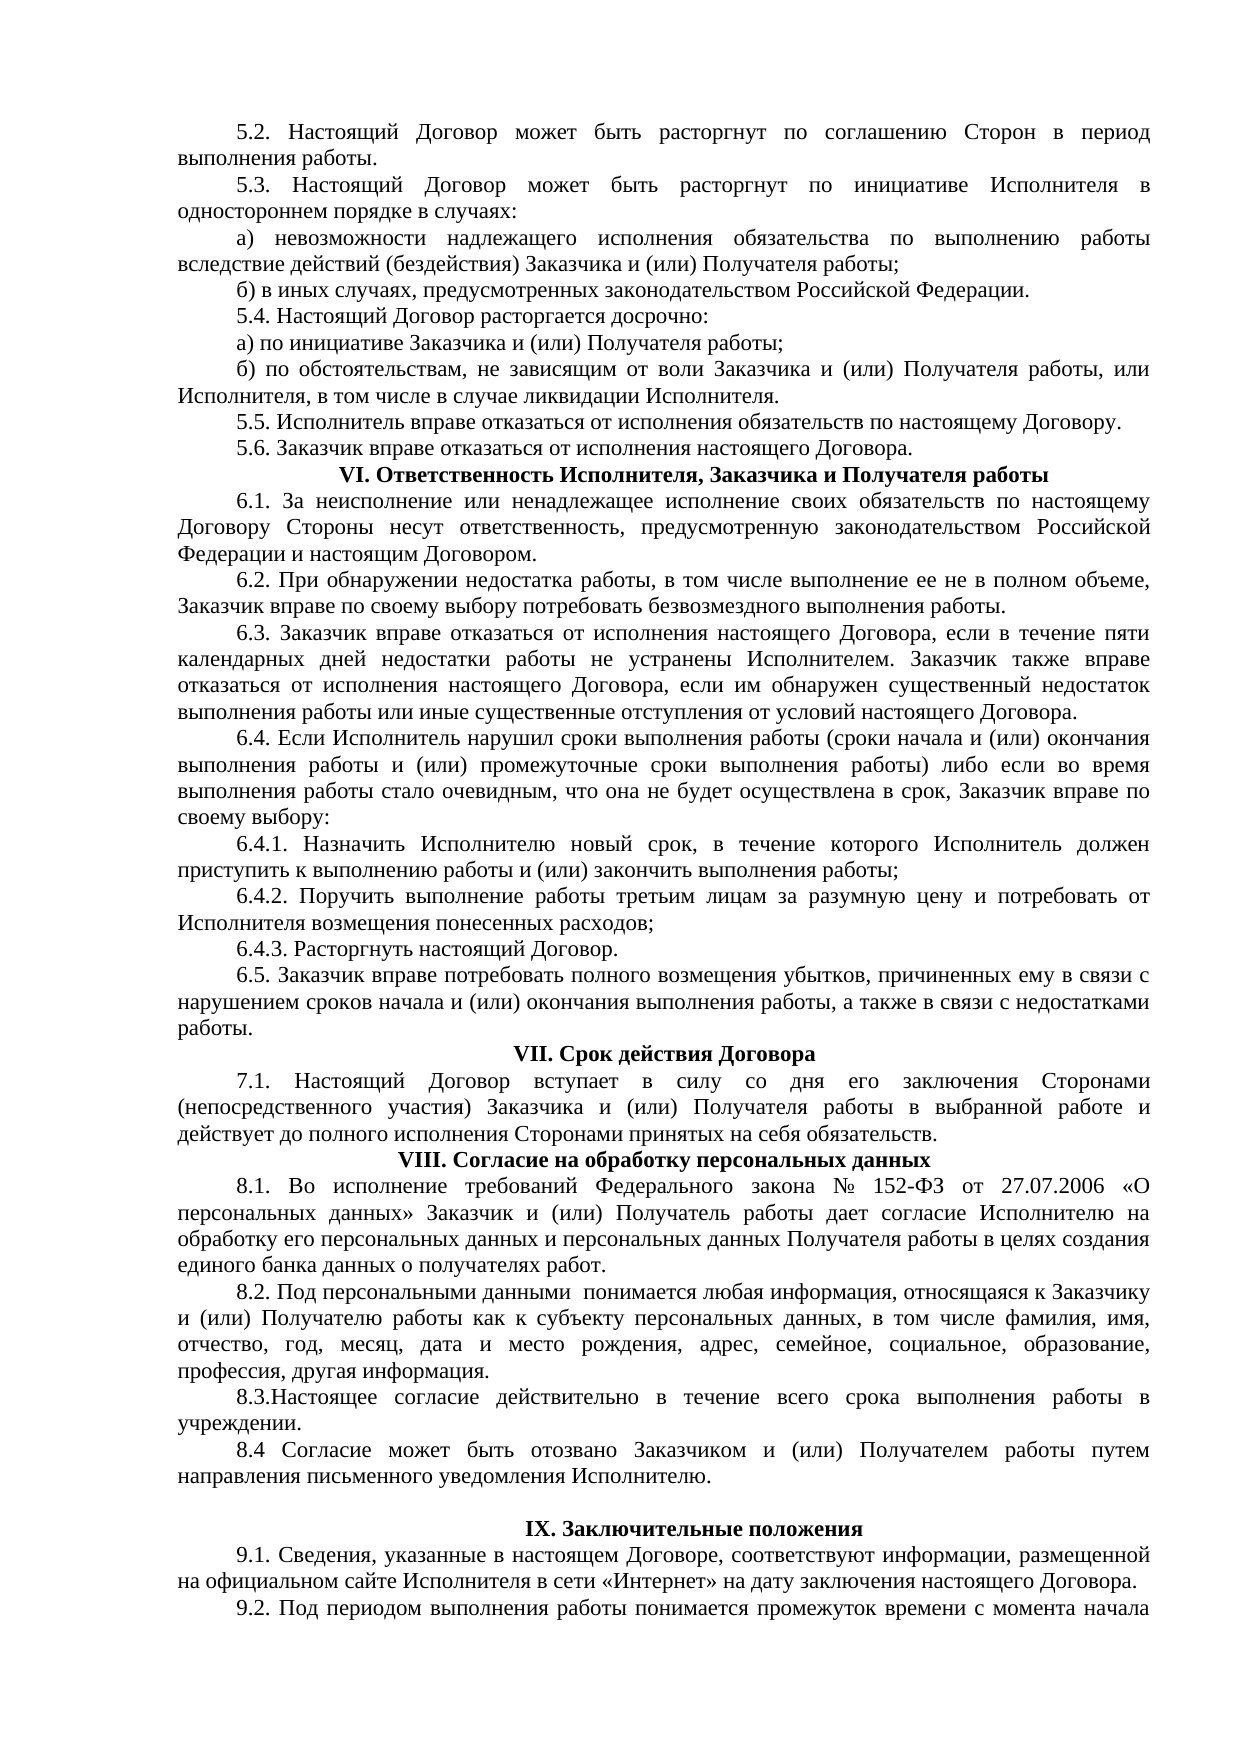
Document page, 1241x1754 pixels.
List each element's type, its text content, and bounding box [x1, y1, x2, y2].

text 5.3. Настоящий Договор может быть расторгнут по инициативе Исполнителя в одностороннем порядке в случаях: [177, 171, 1152, 223]
text IX. Заключительные положения [177, 1515, 1152, 1541]
text 9.1. Сведения, указанные в настоящем Договоре, соответствуют информации, размещенной на официальном сайте Исполнителя в сети «Интернет» на дату заключения настоящего Договора. [177, 1541, 1152, 1594]
text а) невозможности надлежащего исполнения обязательства по выполнению работы вследствие действий (бездействия) Заказчика и (или) Получателя работы; [177, 223, 1152, 276]
text б) по обстоятельствам, не зависящим от воли Заказчика и (или) Получателя работы, или Исполнителя, в том числе в случае ликвидации Исполнителя. [177, 355, 1152, 408]
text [177, 1594, 1152, 1620]
text 6.4. Если Исполнитель нарушил сроки выполнения работы (сроки начала и (или) окончания выполнения работы и (или) промежуточные сроки выполнения работы) либо если во время выполнения работы стало очевидным, что она не будет осуществлена в срок, Заказчик вправе по своему выбору: [177, 724, 1152, 830]
text 8.4 Согласие может быть отозвано Заказчиком и (или) Получателем работы путем направления письменного уведомления Исполнителю. [177, 1436, 1152, 1488]
text 5.4. Настоящий Договор расторгается досрочно: [177, 303, 1152, 329]
text 6.5. Заказчик вправе потребовать полного возмещения убытков, причиненных ему в связи с нарушением сроков начала и (или) окончания выполнения работы, а также в связи с недостатками работы. [177, 961, 1152, 1041]
text 6.3. Заказчик вправе отказаться от исполнения настоящего Договора, если в течение пяти календарных дней недостатки работы не устранены Исполнителем. Заказчик также вправе отказаться от исполнения настоящего Договора, если им обнаружен существенный недостаток выполнения работы или иные существенные отступления от условий настоящего Договора. [177, 619, 1152, 724]
text 6.2. При обнаружении недостатка работы, в том числе выполнение ее не в полном объеме, Заказчик вправе по своему выбору потребовать безвозмездного выполнения работы. [177, 566, 1152, 619]
text 6.1. За неисполнение или ненадлежащее исполнение своих обязательств по настоящему Договору Стороны несут ответственность, предусмотренную законодательством Российской Федерации и настоящим Договором. [177, 487, 1152, 566]
text б) в иных случаях, предусмотренных законодательством Российской Федерации. [177, 276, 1152, 303]
text VII. Срок действия Договора [177, 1041, 1152, 1067]
text 6.4.1. Назначить Исполнителю новый срок, в течение которого Исполнитель должен приступить к выполнению работы и (или) закончить выполнения работы; [177, 830, 1152, 882]
text 7.1. Настоящий Договор вступает в силу со дня его заключения Сторонами (непосредственного участия) Заказчика и (или) Получателя работы в выбранной работе и действует до полного исполнения Сторонами принятых на себя обязательств. [177, 1067, 1152, 1146]
text 8.2. Под персональными данными понимается любая информация, относящаяся к Заказчику и (или) Получателю работы как к субъекту персональных данных, в том числе фамилия, имя, отчество, год, месяц, дата и место рождения, адрес, семейное, социальное, образование, профессия, другая информация. [177, 1278, 1152, 1383]
text 8.1. Во исполнение требований Федерального закона № 152-ФЗ от 27.07.2006 «О персональных данных» Заказчик и (или) Получатель работы дает согласие Исполнителю на обработку его персональных данных и персональных данных Получателя работы в целях создания единого банка данных о получателях работ. [177, 1172, 1152, 1278]
text 5.2. Настоящий Договор может быть расторгнут по соглашению Сторон в период выполнения работы. [177, 118, 1152, 171]
text 5.6. Заказчик вправе отказаться от исполнения настоящего Договора. [177, 434, 1152, 461]
text 6.4.2. Поручить выполнение работы третьим лицам за разумную цену и потребовать от Исполнителя возмещения понесенных расходов; [177, 882, 1152, 935]
text VIII. Согласие на обработку персональных данных [177, 1146, 1152, 1172]
text VI. Ответственность Исполнителя, Заказчика и Получателя работы [177, 461, 1152, 487]
text 6.4.3. Расторгнуть настоящий Договор. [177, 935, 1152, 961]
text а) по инициативе Заказчика и (или) Получателя работы; [177, 329, 1152, 355]
text 8.3.Настоящее согласие действительно в течение всего срока выполнения работы в учреждении. [177, 1383, 1152, 1436]
text 5.5. Исполнитель вправе отказаться от исполнения обязательств по настоящему Договору. [177, 408, 1152, 434]
